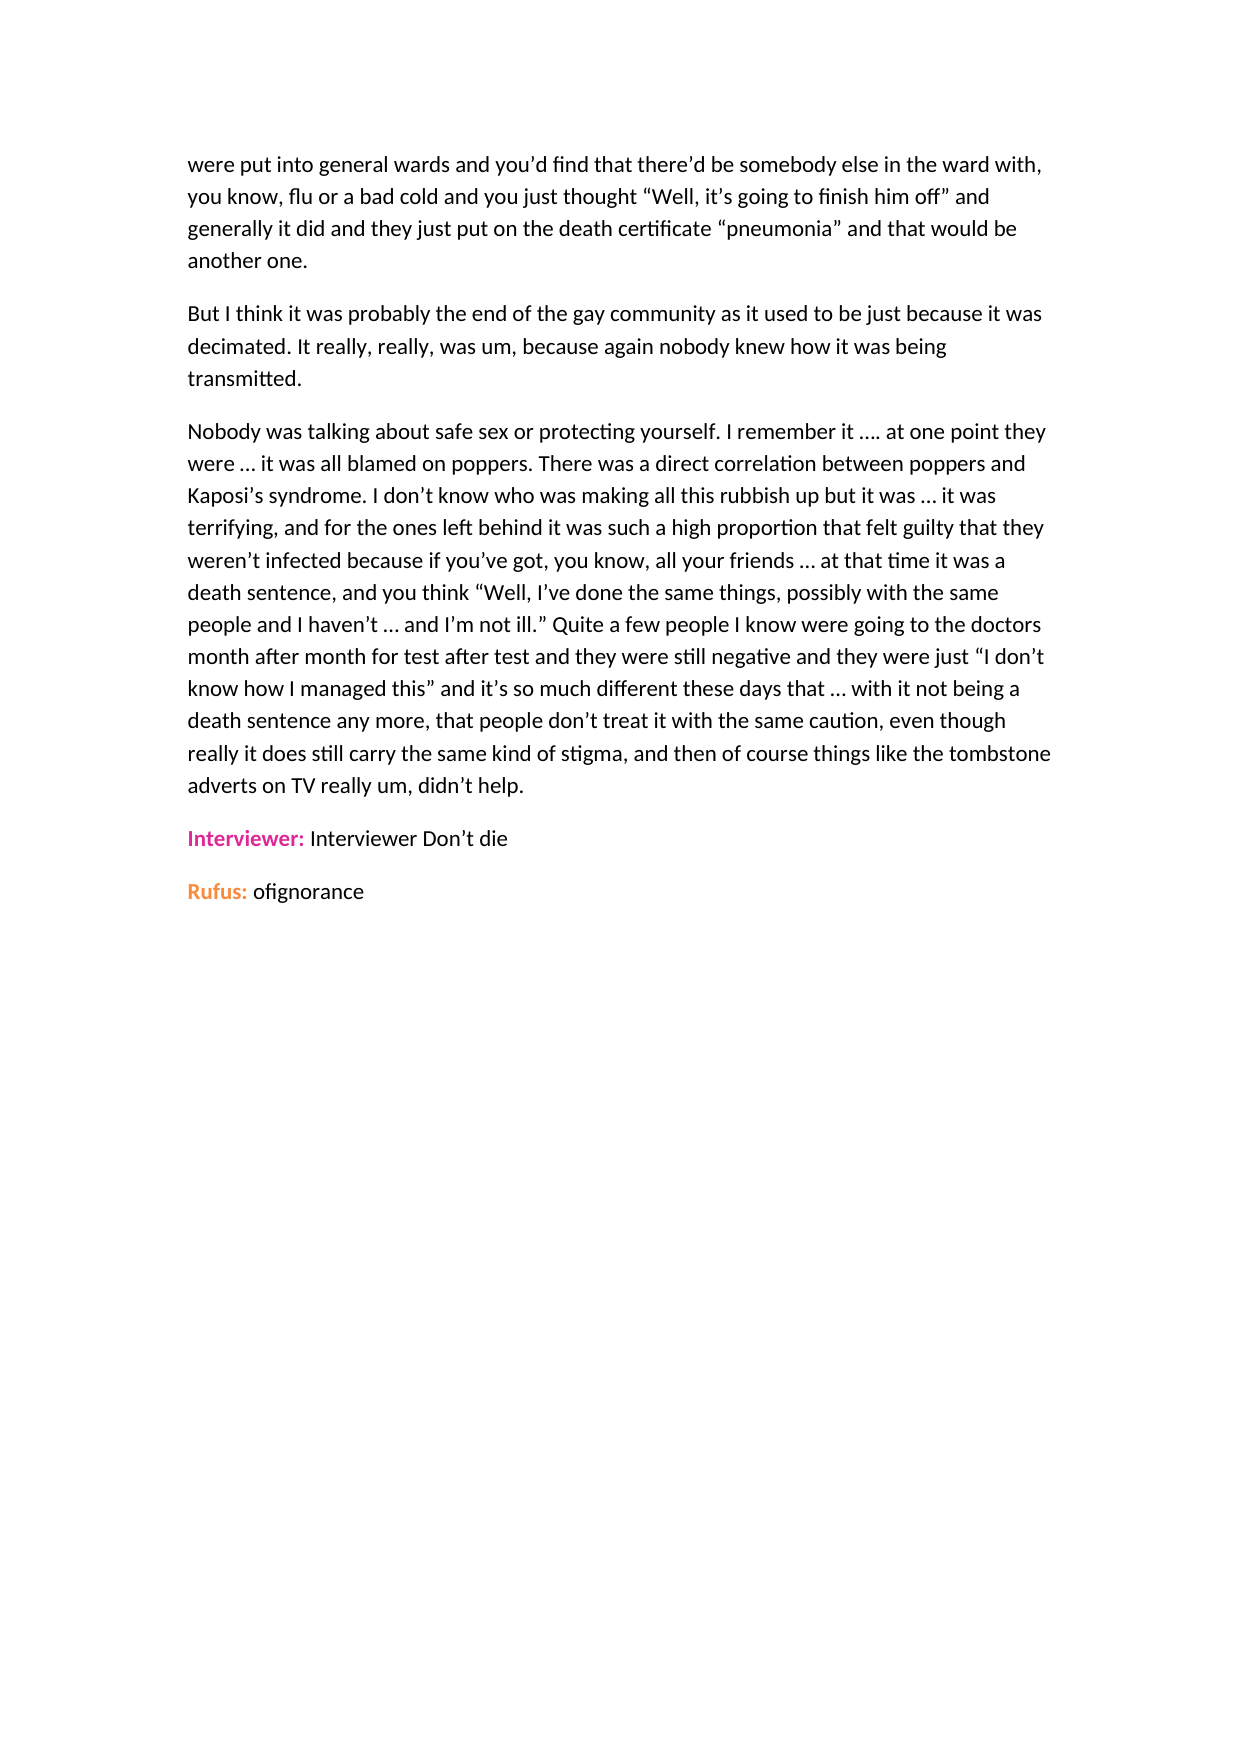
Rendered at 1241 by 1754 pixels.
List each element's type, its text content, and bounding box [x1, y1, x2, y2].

text Interviewer: Interviewer Don’t die [187, 824, 1053, 852]
text Rufus: ofignorance [187, 877, 1053, 905]
text Nobody was talking about safe sex or protecting yourself. I remember it …. at one point they were … it was all blamed on poppers. There was a direct correlation between poppers and Kaposi’s syndrome. I don’t know who was making all this rubbish up but it was … it was terrifying, and for the ones left behind it was such a high proportion that felt guilty that they weren’t infected because if you’ve got, you know, all your friends … at that time it was a death sentence, and you think “Well, I’ve done the same things, possibly with the same people and I haven’t … and I’m not ill.” Quite a few people I know were going to the doctors month after month for test after test and they were still negative and they were just “I don’t know how I managed this” and it’s so much different these days that … with it not being a death sentence any more, that people don’t treat it with the same caution, even though really it does still carry the same kind of stigma, and then of course things like the tombstone adverts on TV really um, didn’t help. [187, 417, 1053, 799]
text But I think it was probably the end of the gay community as it used to be just because it was decimated. It really, really, was um, because again nobody knew how it was being transmitted. [187, 299, 1053, 392]
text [187, 150, 1053, 274]
